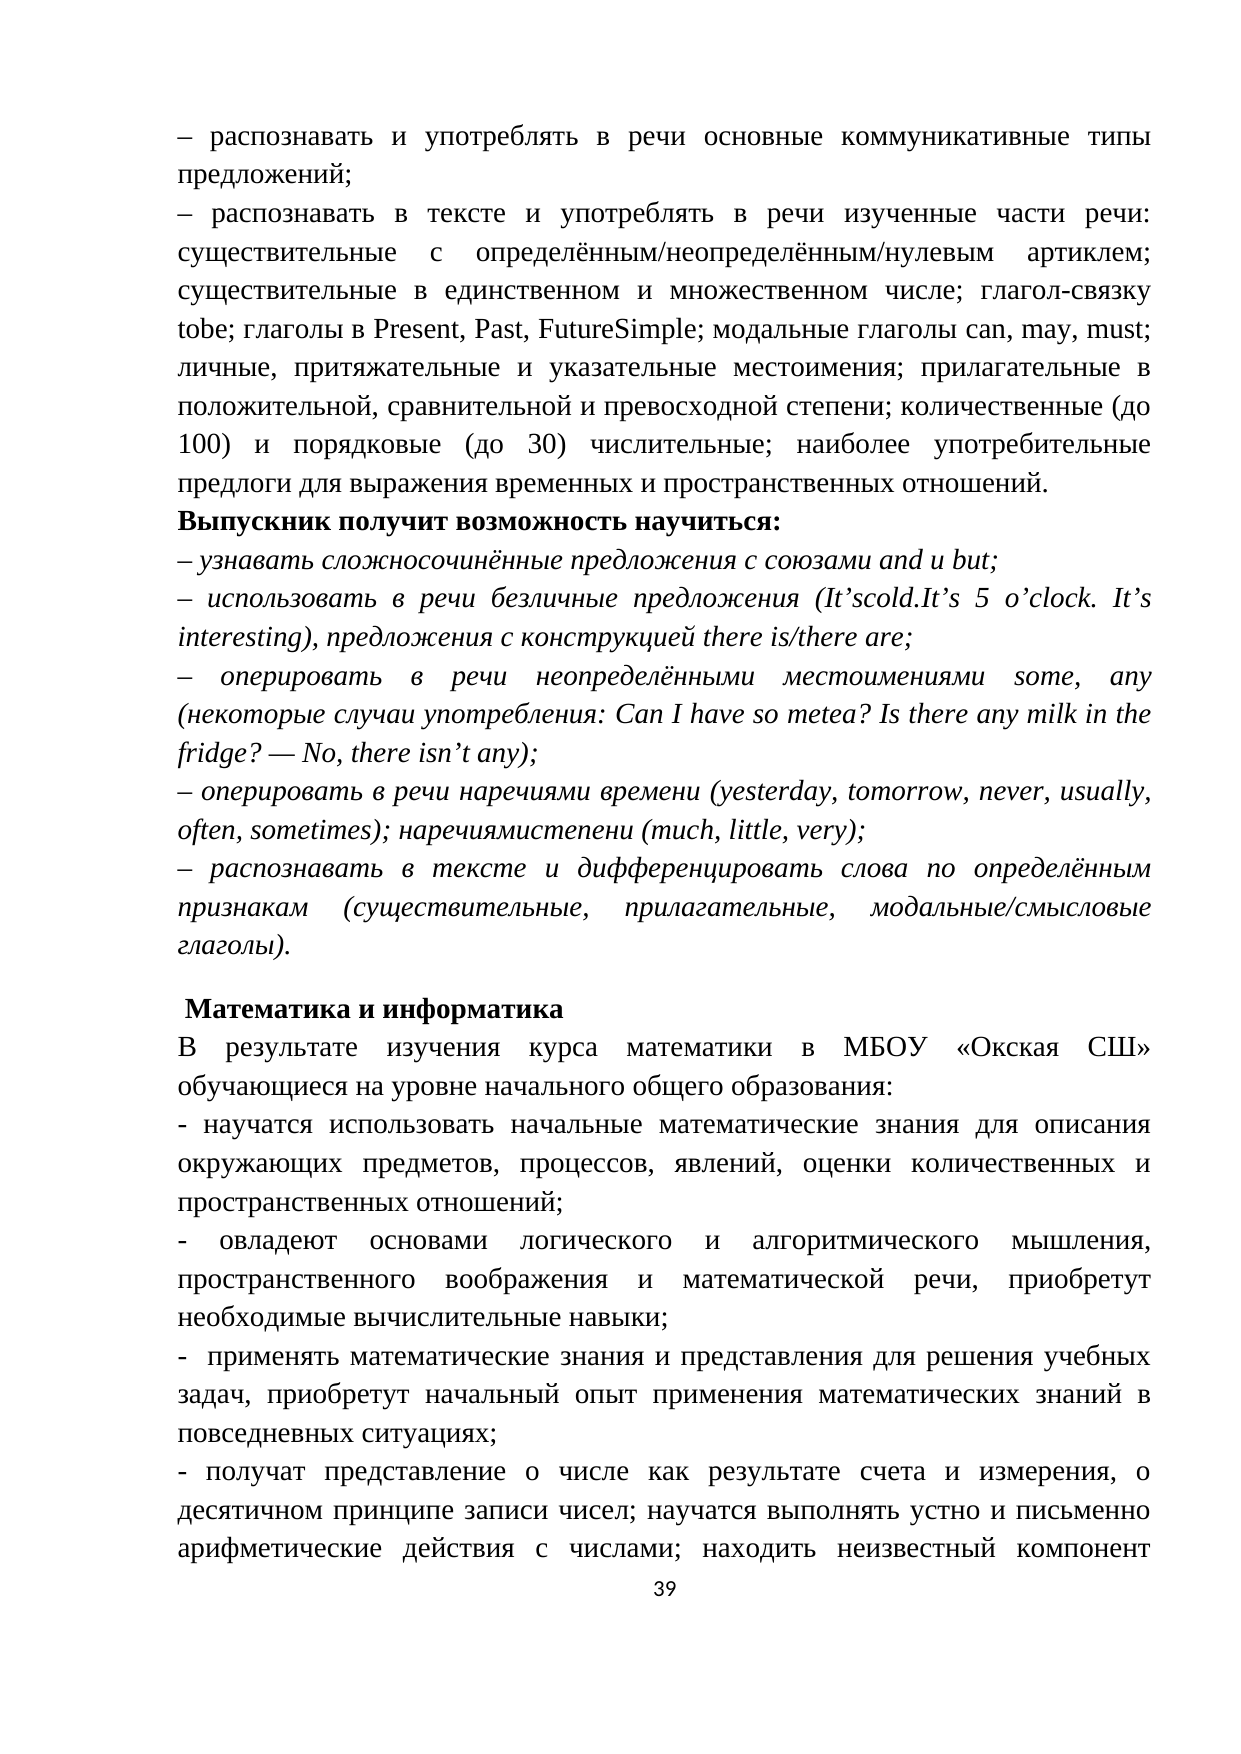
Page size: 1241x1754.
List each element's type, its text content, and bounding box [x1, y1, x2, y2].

text – распознавать и употреблять в речи основные коммуникативные типы предложений; [177, 118, 1152, 190]
text – распознавать в тексте и дифференцировать слова по определённым признакам (существительные, прилагательные, модальные/смысловые глаголы). [177, 850, 1152, 961]
text – оперировать в речи неопределёнными местоимениями some, any (некоторые случаи употребления: Can I have so metea? Is there any milk in the fridge? — No, there isn’t any); [177, 658, 1152, 768]
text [177, 1453, 1152, 1564]
text – узнавать сложносочинённые предложения с союзами and и but; [177, 542, 1152, 576]
text – распознавать в тексте и употреблять в речи изученные части речи: существительные с определённым/неопределённым/нулевым артиклем; существительные в единственном и множественном числе; глагол-связку tobe; глаголы в Present, Past, FutureSimple; модальные глаголы can, may, must; личные, притяжательные и указательные местоимения; прилагательные в положительной, сравнительной и превосходной степени; количественные (до 100) и порядковые (до 30) числительные; наиболее употребительные предлоги для выражения временных и пространственных отношений. [177, 195, 1152, 498]
text - научатся использовать начальные математические знания для описания окружающих предметов, процессов, явлений, оценки количественных и пространственных отношений; [177, 1107, 1152, 1217]
text – оперировать в речи наречиями времени (yesterday, tomorrow, never, usually, often, sometimes); наречиямистепени (much, little, very); [177, 773, 1152, 845]
text Выпускник получит возможность научиться: [177, 503, 1152, 537]
text В результате изучения курса математики в МБОУ «Окская СШ» обучающиеся на уровне начального общего образования: [177, 1029, 1152, 1102]
text – использовать в речи безличные предложения (It’scold.It’s 5 o’clock. It’s interesting), предложения с конструкцией there is/there are; [177, 581, 1152, 653]
text - овладеют основами логического и алгоритмического мышления, пространственного воображения и математической речи, приобретут необходимые вычислительные навыки; [177, 1222, 1152, 1333]
text - применять математические знания и представления для решения учебных задач, приобретут начальный опыт применения математических знаний в повседневных ситуациях; [177, 1338, 1152, 1448]
text Математика и информатика [177, 991, 1152, 1024]
